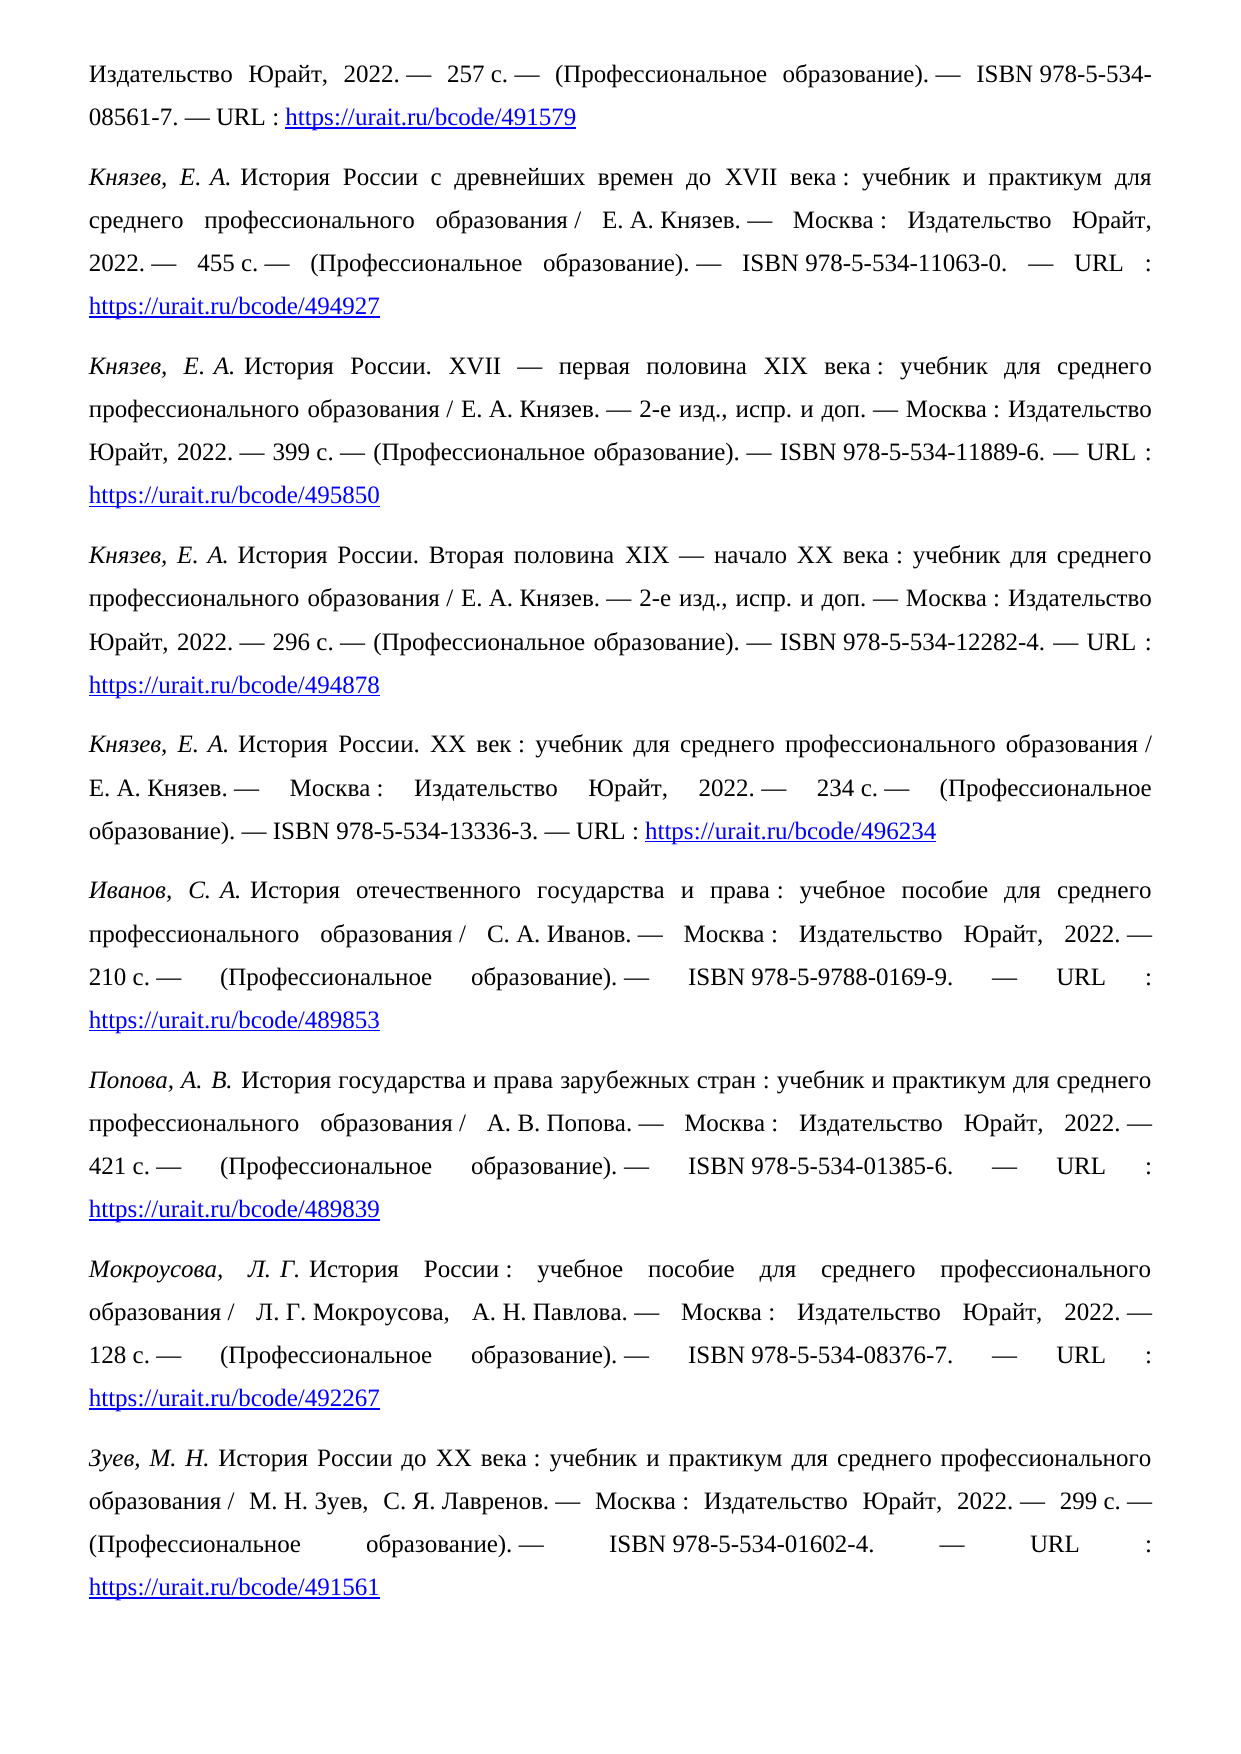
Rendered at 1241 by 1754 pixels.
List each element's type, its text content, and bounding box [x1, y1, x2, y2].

text Князев, Е. А. История России. Вторая половина XIX — начало ХХ века : учебник для среднего профессионального образования / Е. А. Князев. — 2-е изд., испр. и доп. — Москва : Издательство Юрайт, 2022. — 296 с. — (Профессиональное образование). — ISBN 978-5-534-12282-4. — URL : https://urait.ru/bcode/494878 [89, 540, 1152, 698]
text Зуев, М. Н. История России до ХХ века : учебник и практикум для среднего профессионального образования / М. Н. Зуев, С. Я. Лавренов. — Москва : Издательство Юрайт, 2022. — 299 с. — (Профессиональное образование). — ISBN 978-5-534-01602-4. — URL : https://urait.ru/bcode/491561 [89, 1443, 1152, 1601]
text Мокроусова, Л. Г. История России : учебное пособие для среднего профессионального образования / Л. Г. Мокроусова, А. Н. Павлова. — Москва : Издательство Юрайт, 2022. — 128 с. — (Профессиональное образование). — ISBN 978-5-534-08376-7. — URL : https://urait.ru/bcode/492267 [89, 1254, 1152, 1412]
text Князев, Е. А. История России. XVII — первая половина XIX века : учебник для среднего профессионального образования / Е. А. Князев. — 2-е изд., испр. и доп. — Москва : Издательство Юрайт, 2022. — 399 с. — (Профессиональное образование). — ISBN 978-5-534-11889-6. — URL : https://urait.ru/bcode/495850 [89, 351, 1152, 509]
text Князев, Е. А. История России. ХХ век : учебник для среднего профессионального образования / Е. А. Князев. — Москва : Издательство Юрайт, 2022. — 234 с. — (Профессиональное образование). — ISBN 978-5-534-13336-3. — URL : https://urait.ru/bcode/496234 [89, 729, 1152, 844]
text Попова, А. В. История государства и права зарубежных стран : учебник и практикум для среднего профессионального образования / А. В. Попова. — Москва : Издательство Юрайт, 2022. — 421 с. — (Профессиональное образование). — ISBN 978-5-534-01385-6. — URL : https://urait.ru/bcode/489839 [89, 1065, 1152, 1223]
text Иванов, С. А. История отечественного государства и права : учебное пособие для среднего профессионального образования / С. А. Иванов. — Москва : Издательство Юрайт, 2022. — 210 с. — (Профессиональное образование). — ISBN 978-5-9788-0169-9. — URL : https://urait.ru/bcode/489853 [89, 876, 1152, 1034]
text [89, 59, 1152, 131]
text Князев, Е. А. История России с древнейших времен до XVII века : учебник и практикум для среднего профессионального образования / Е. А. Князев. — Москва : Издательство Юрайт, 2022. — 455 с. — (Профессиональное образование). — ISBN 978-5-534-11063-0. — URL : https://urait.ru/bcode/494927 [89, 162, 1152, 320]
